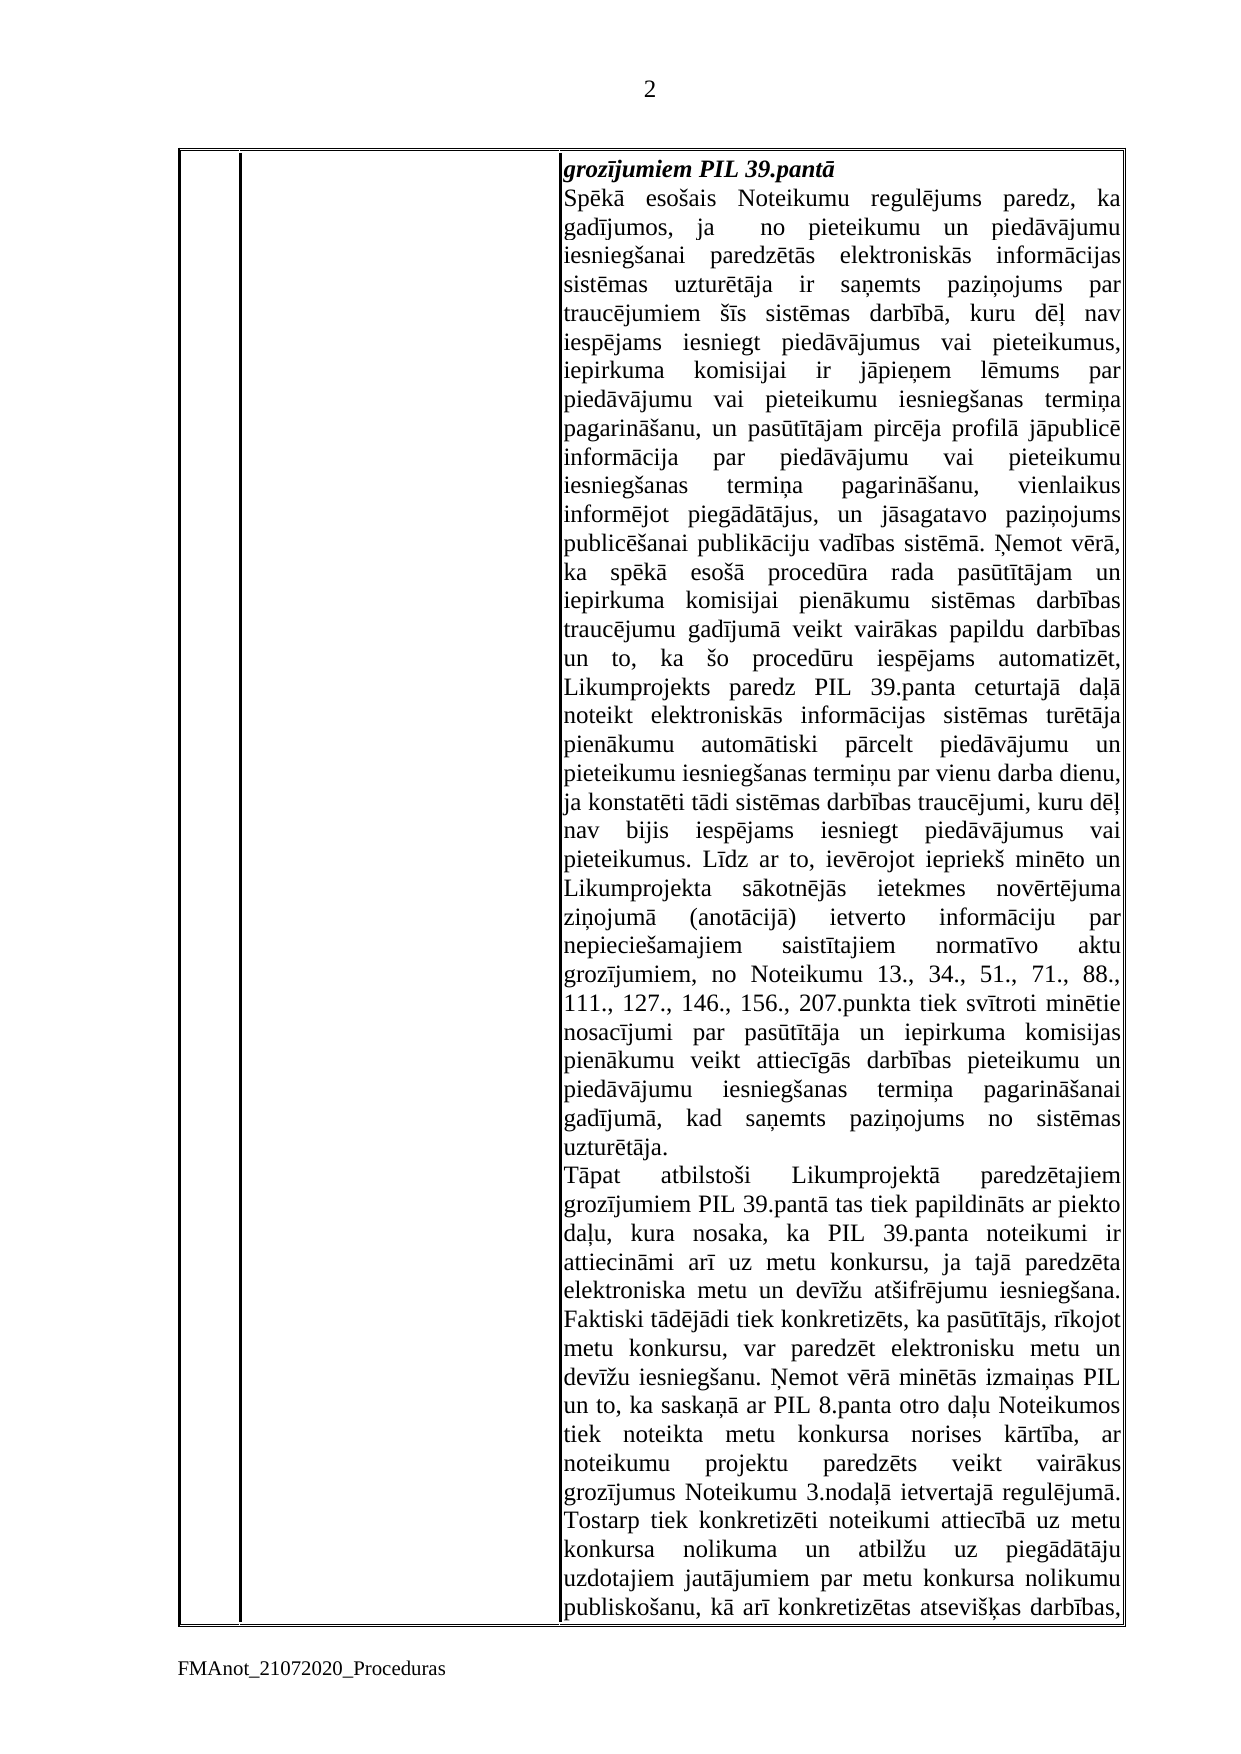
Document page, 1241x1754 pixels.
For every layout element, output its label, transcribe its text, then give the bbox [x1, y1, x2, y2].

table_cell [560, 151, 1123, 1624]
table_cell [240, 149, 560, 1624]
table_cell 2. [180, 149, 240, 1624]
